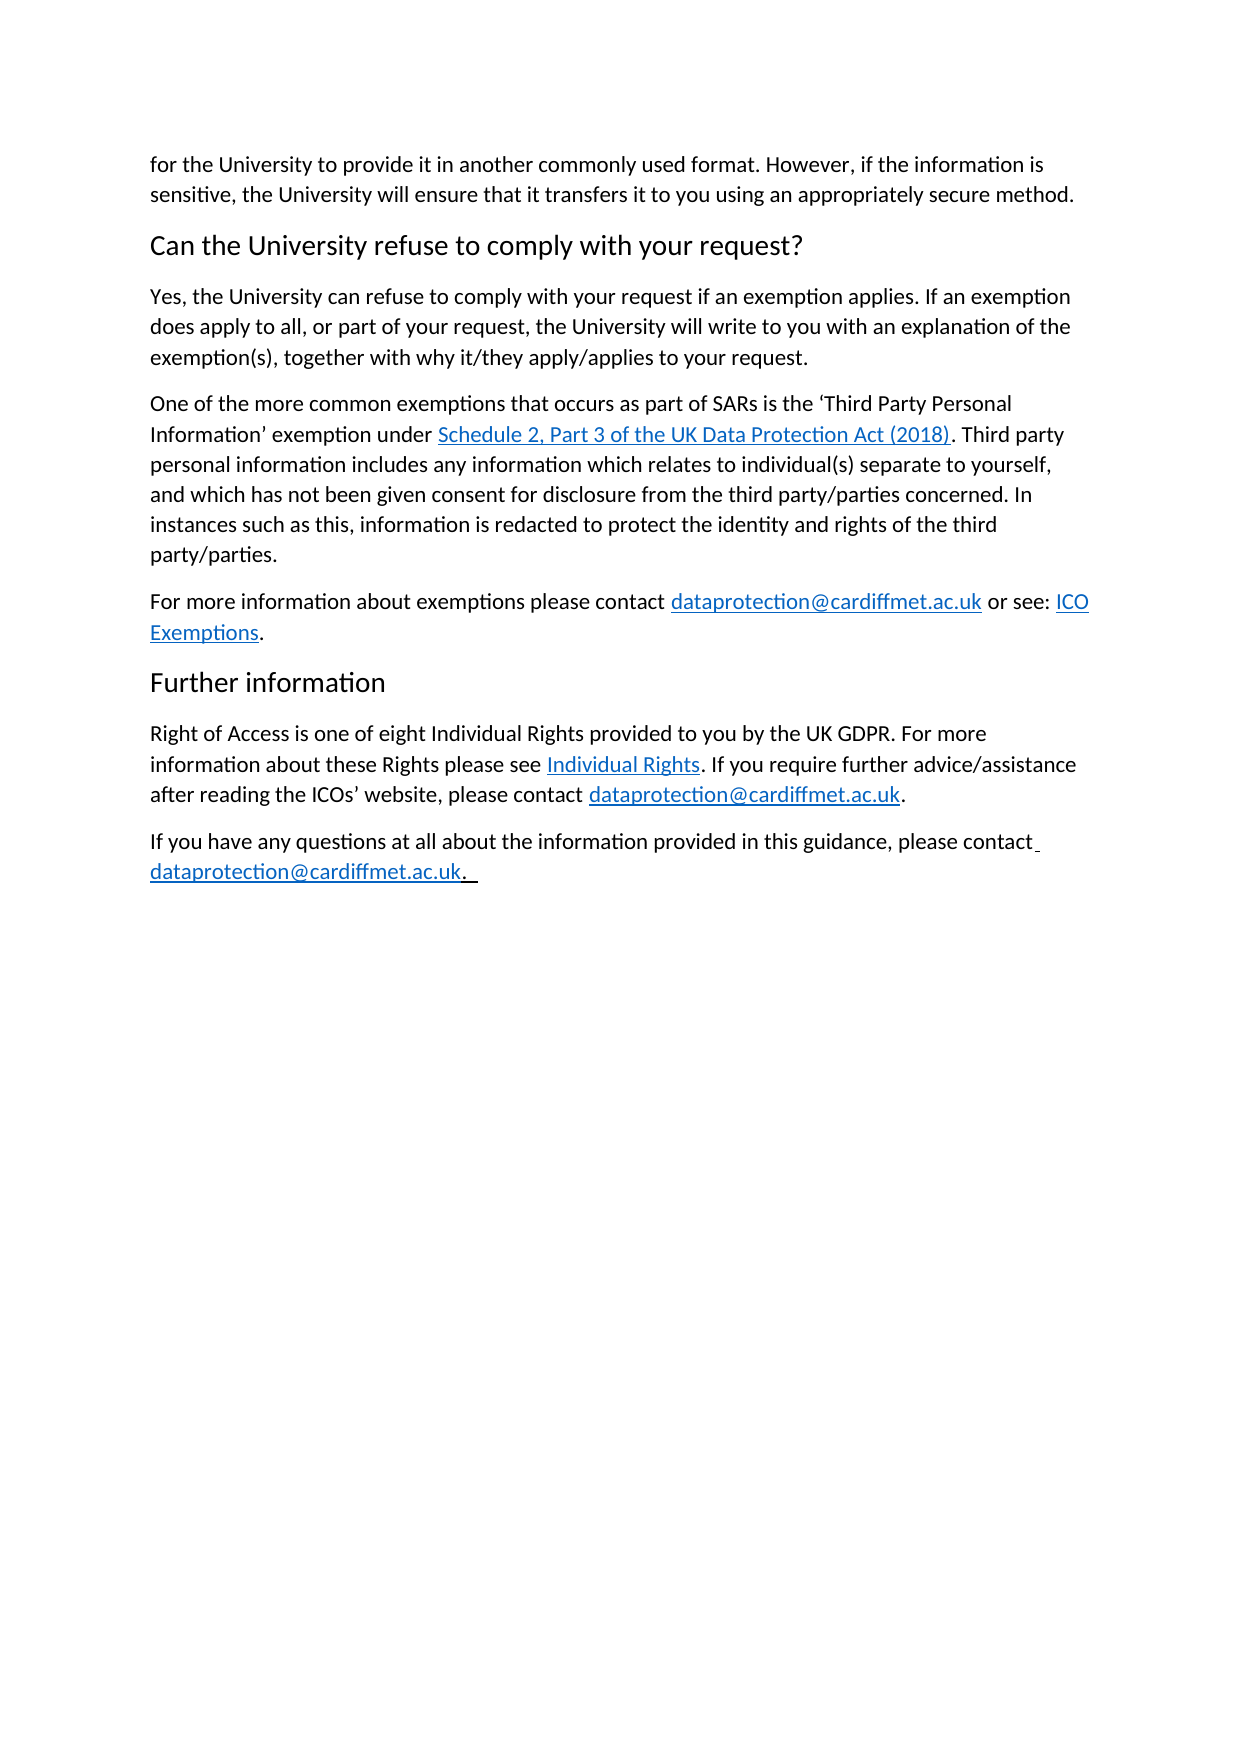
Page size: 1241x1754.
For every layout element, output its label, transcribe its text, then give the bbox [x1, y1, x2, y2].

text Right of Access is one of eight Individual Rights provided to you by the UK GDPR. For more information about these Rights please see Individual Rights. If you require further advice/assistance after reading the ICOs’ website, please contact dataprotection@cardiffmet.ac.uk. [150, 719, 1090, 808]
text Yes, the University can refuse to comply with your request if an exemption applies. If an exemption does apply to all, or part of your request, the University will write to you with an explanation of the exemption(s), together with why it/they apply/applies to your request. [150, 282, 1090, 371]
text Further information [150, 664, 1090, 700]
text If you have any questions at all about the information provided in this guidance, please contact dataprotection@cardiffmet.ac.uk. [150, 827, 1090, 885]
text Can the University refuse to comply with your request? [150, 227, 1090, 263]
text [150, 150, 1090, 208]
text One of the more common exemptions that occurs as part of SARs is the ‘Third Party Personal Information’ exemption under Schedule 2, Part 3 of the UK Data Protection Act (2018). Third party personal information includes any information which relates to individual(s) separate to yourself, and which has not been given consent for disclosure from the third party/parties concerned. In instances such as this, information is redacted to protect the identity and rights of the third party/parties. [150, 389, 1090, 568]
text For more information about exemptions please contact dataprotection@cardiffmet.ac.uk or see: ICO Exemptions. [150, 587, 1090, 646]
